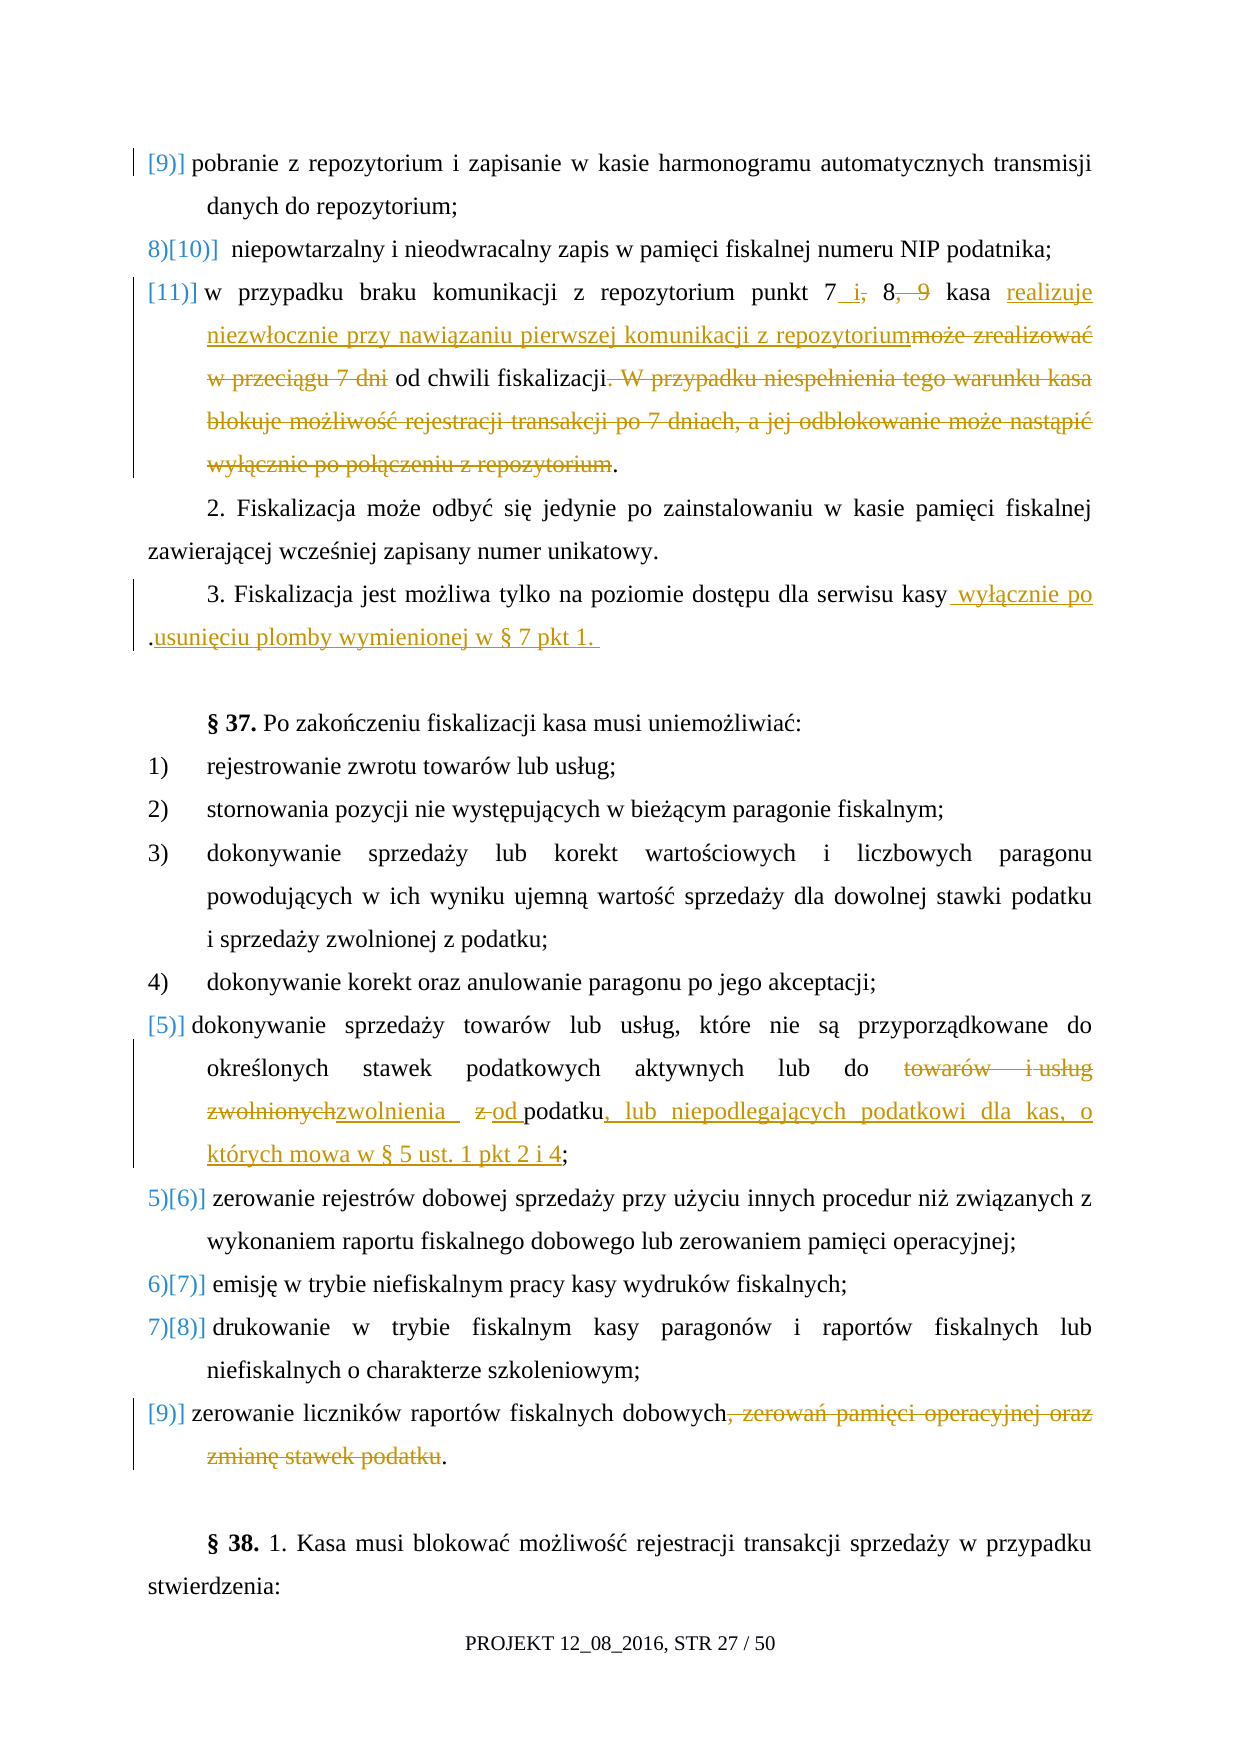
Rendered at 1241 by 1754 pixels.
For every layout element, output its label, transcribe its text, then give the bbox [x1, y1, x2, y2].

text 3. Fiskalizacja jest możliwa tylko na poziomie dostępu dla serwisu kasy. [148, 579, 1093, 651]
list dokonywanie sprzedaży lub korekt wartościowych i liczbowych paragonu powodujących w ich wyniku ujemną wartość sprzedaży dla dowolnej stawki podatku i sprzedaży zwolnionej z podatku; [148, 838, 1093, 953]
list zerowanie liczników raportów fiskalnych dobowych. [148, 1398, 1093, 1470]
list stornowania pozycji nie występujących w bieżącym paragonie fiskalnym; [148, 794, 1093, 823]
list drukowanie w trybie fiskalnym kasy paragonów i raportów fiskalnych lub niefiskalnych o charakterze szkoleniowym; [148, 1312, 1093, 1384]
list dokonywanie sprzedaży towarów lub usług, które nie są przyporządkowane do określonych stawek podatkowych aktywnych lub do podatku; [148, 1010, 1093, 1168]
list zerowanie rejestrów dobowej sprzedaży przy użyciu innych procedur niż związanych z wykonaniem raportu fiskalnego dobowego lub zerowaniem pamięci operacyjnej; [148, 1183, 1093, 1254]
text § 37. Po zakończeniu fiskalizacji kasa musi uniemożliwiać: [148, 708, 1093, 737]
list dokonywanie korekt oraz anulowanie paragonu po jego akceptacji; [148, 967, 1093, 996]
list rejestrowanie zwrotu towarów lub usług; [148, 751, 1093, 780]
list niepowtarzalny i nieodwracalny zapis w pamięci fiskalnej numeru NIP podatnika; [148, 234, 1093, 263]
text 2. Fiskalizacja może odbyć się jedynie po zainstalowaniu w kasie pamięci fiskalnej zawierającej wcześniej zapisany numer unikatowy. [148, 493, 1093, 564]
text § 38. 1. Kasa musi blokować możliwość rejestracji transakcji sprzedaży w przypadku stwierdzenia: [148, 1528, 1093, 1599]
list emisję w trybie niefiskalnym pracy kasy wydruków fiskalnych; [148, 1269, 1093, 1298]
list w przypadku braku komunikacji z repozytorium punkt 7 8 kasa od chwili fiskalizacji. [148, 277, 1093, 478]
list pobranie z repozytorium i zapisanie w kasie harmonogramu automatycznych transmisji danych do repozytorium; [148, 148, 1093, 219]
